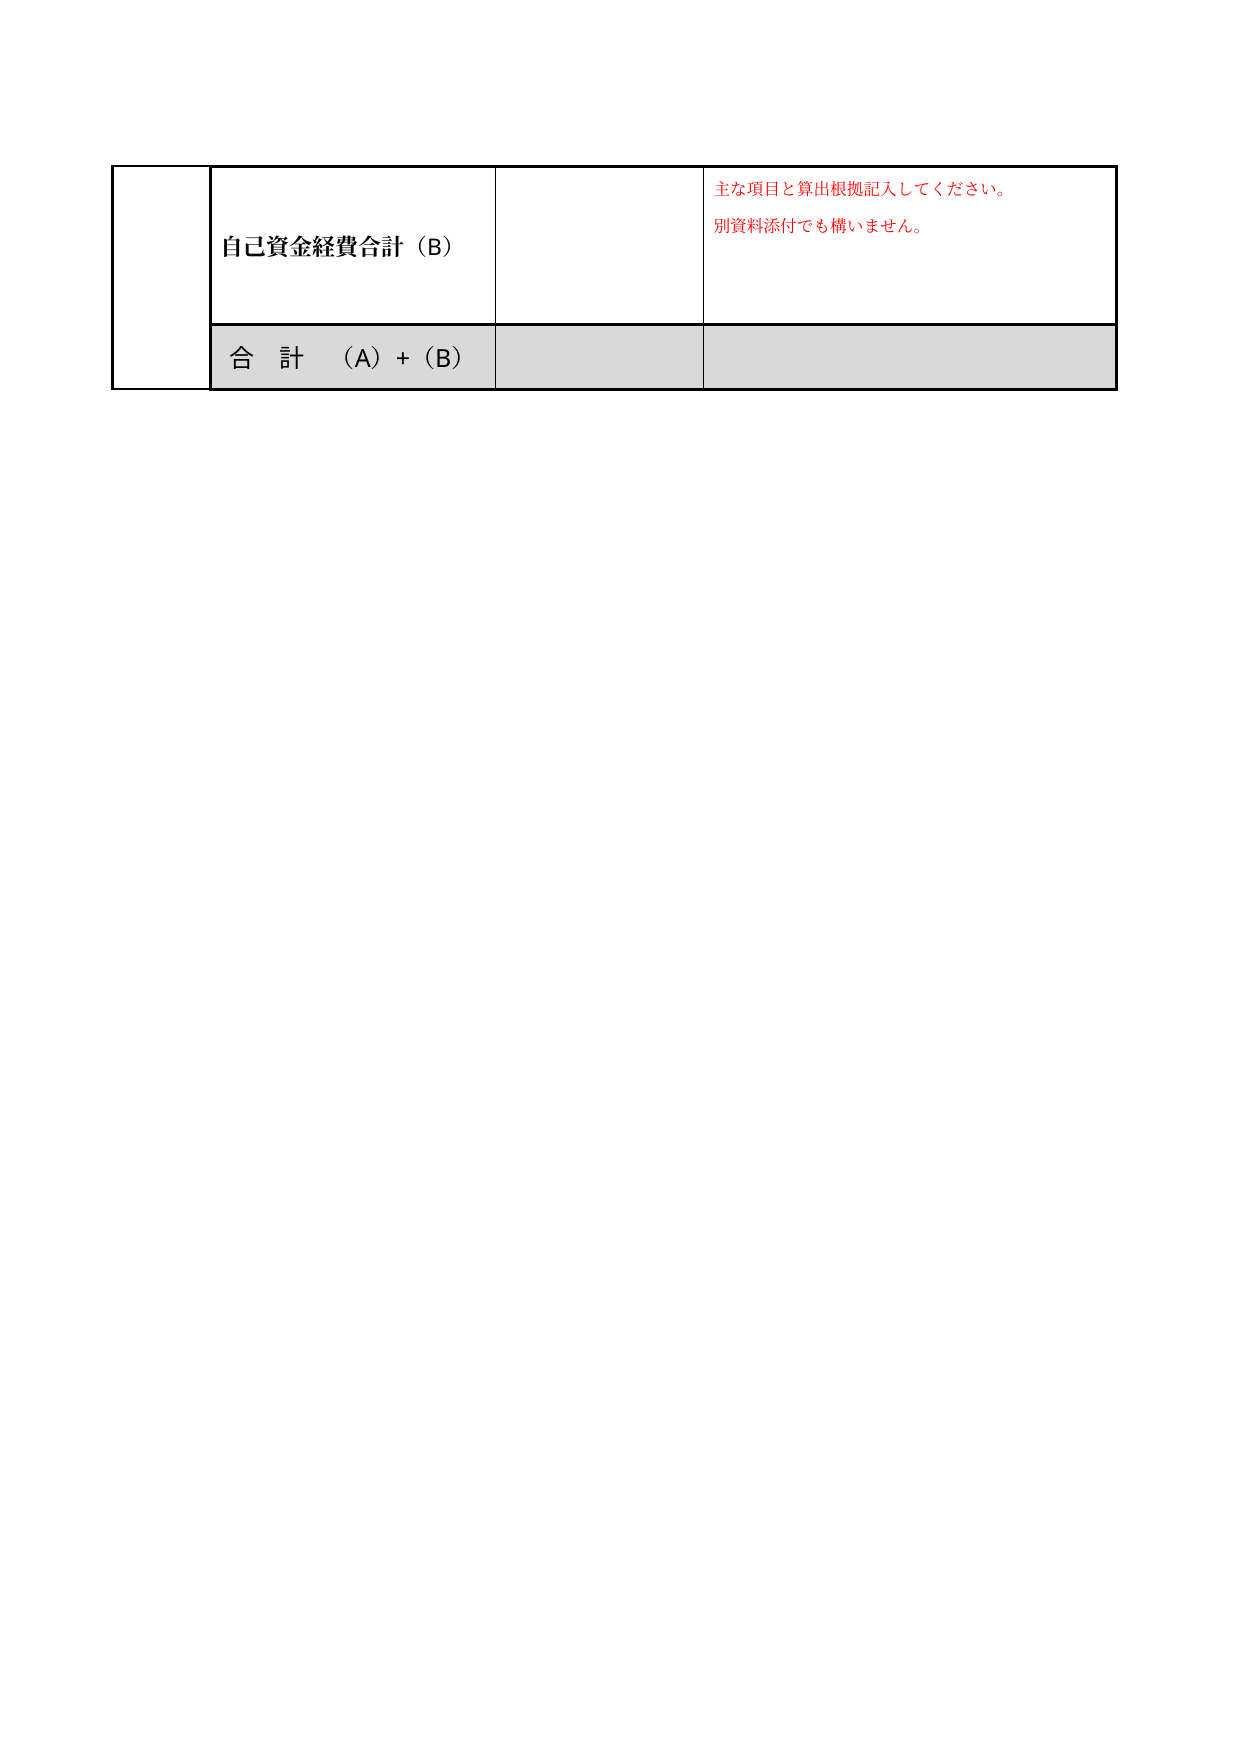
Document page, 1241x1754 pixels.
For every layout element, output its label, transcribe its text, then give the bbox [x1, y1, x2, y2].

table_cell 自己資金経費合計（B） [212, 168, 495, 323]
table_cell [496, 168, 703, 323]
table_cell [496, 326, 703, 388]
table_cell 合 計 （A）+（B） [212, 326, 495, 388]
table_cell [704, 326, 1115, 388]
table_cell 主な項目と算出根拠記入してください。 別資料添付でも構いません。 [704, 168, 1115, 323]
